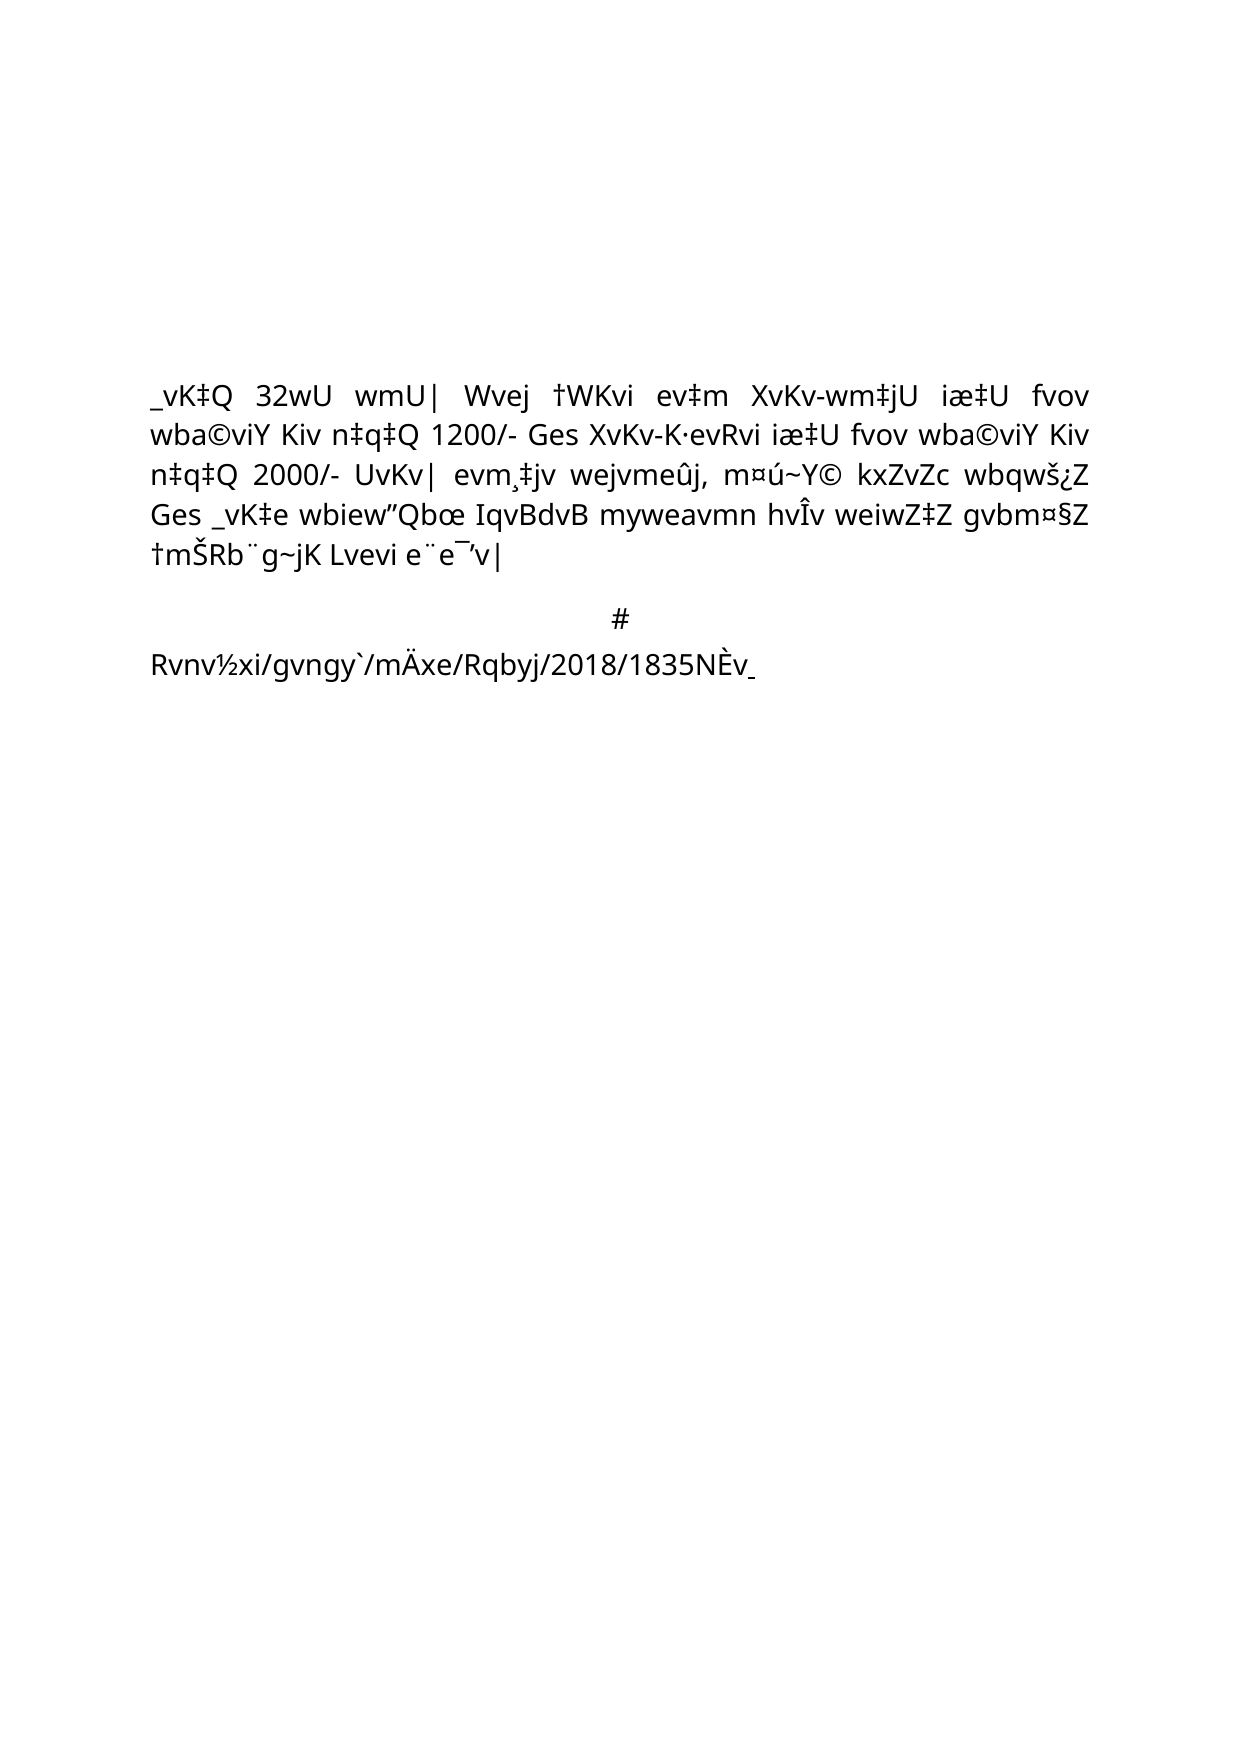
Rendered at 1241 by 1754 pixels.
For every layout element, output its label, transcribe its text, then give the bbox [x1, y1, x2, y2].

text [150, 375, 1090, 573]
text # [150, 598, 1090, 638]
text Rvnv½xi/gvngy`/mÄxe/Rqbyj/2018/1835NÈv [150, 644, 1090, 683]
